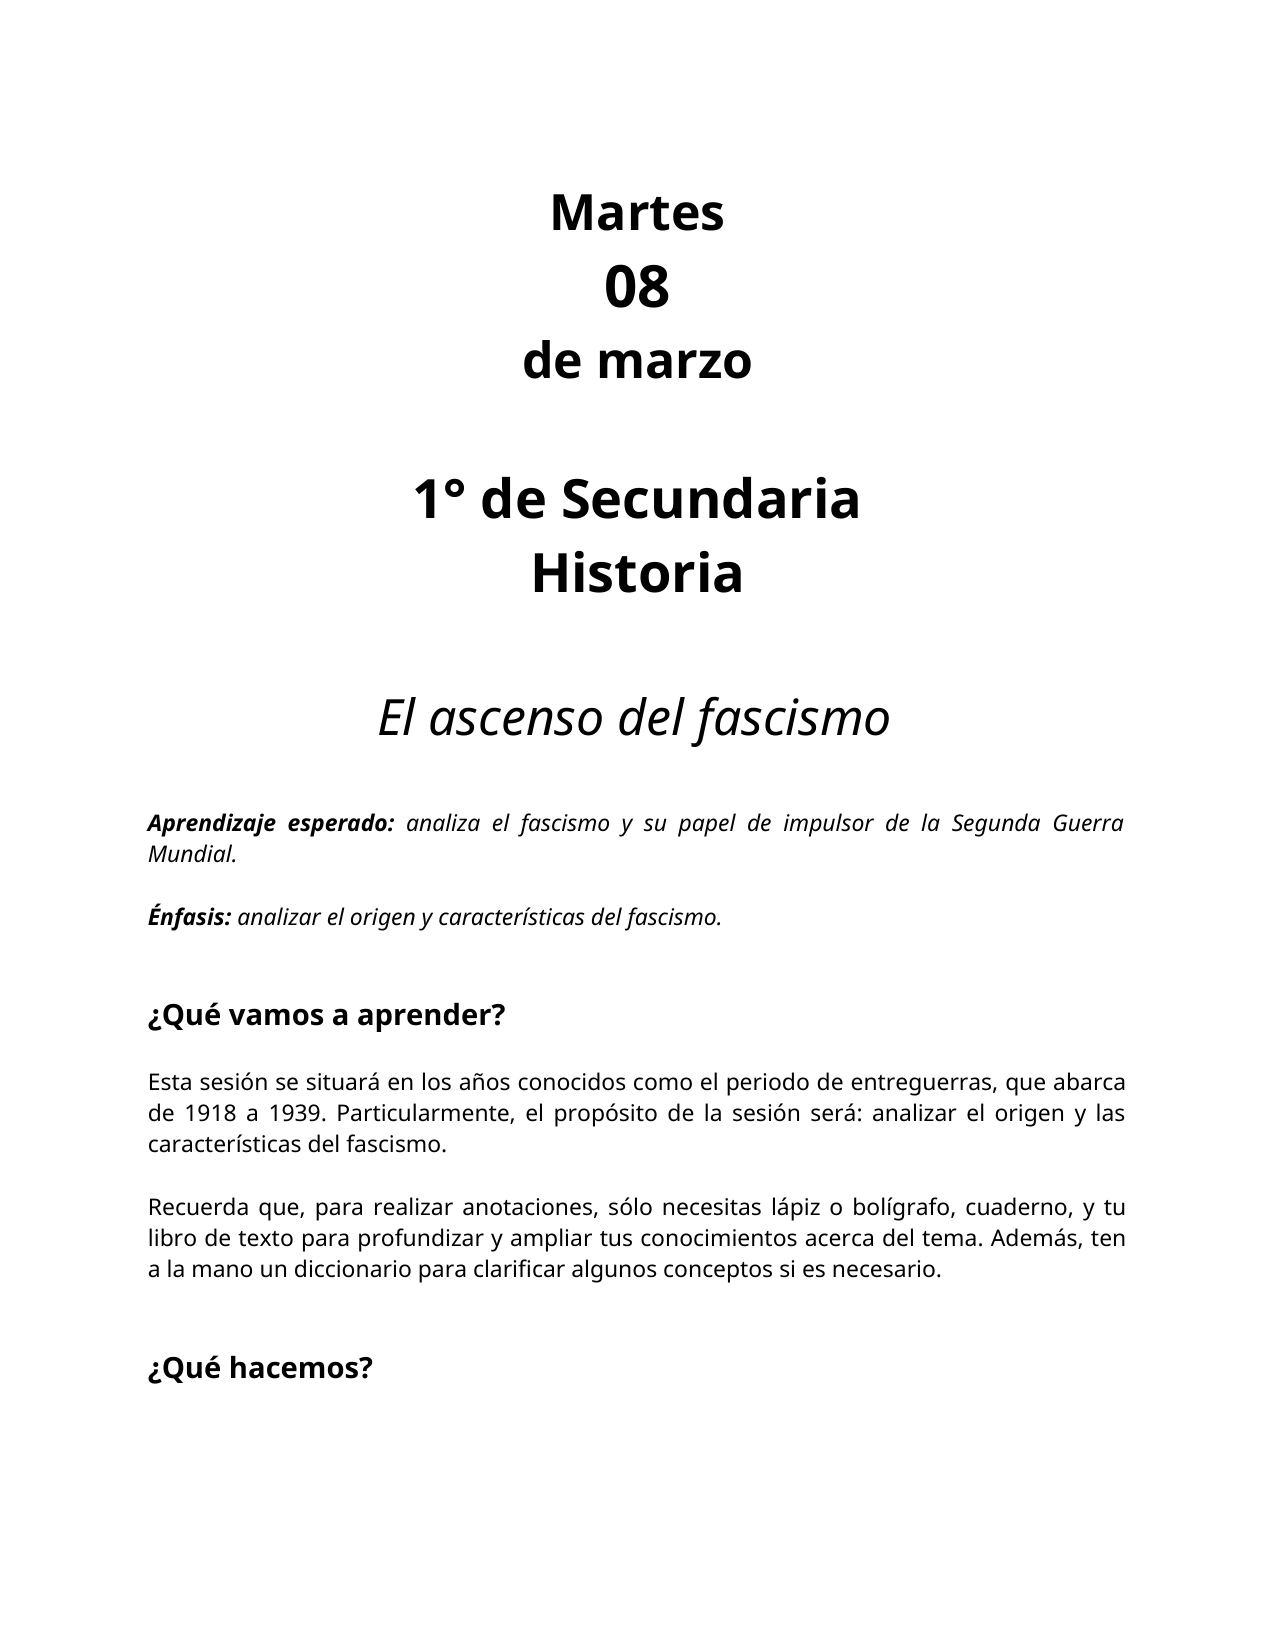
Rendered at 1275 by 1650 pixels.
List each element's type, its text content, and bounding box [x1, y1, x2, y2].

text 1° de Secundaria [148, 461, 1127, 535]
text El ascenso del fascismo [148, 682, 1127, 750]
text de marzo [148, 325, 1127, 393]
text Historia [148, 535, 1127, 608]
text ¿Qué hacemos? [148, 1347, 1127, 1387]
text Aprendizaje esperado: analiza el fascismo y su papel de impulsor de la Segunda Guerra Mundial. [148, 807, 1127, 870]
text Esta sesión se situará en los años conocidos como el periodo de entreguerras, que abarca de 1918 a 1939. Particularmente, el propósito de la sesión será: analizar el origen y las características del fascismo. [148, 1066, 1127, 1159]
text Martes [148, 177, 1127, 245]
text 08 [148, 245, 1127, 325]
text ¿Qué vamos a aprender? [148, 995, 1127, 1034]
text Recuerda que, para realizar anotaciones, sólo necesitas lápiz o bolígrafo, cuaderno, y tu libro de texto para profundizar y ampliar tus conocimientos acerca del tema. Además, ten a la mano un diccionario para clarificar algunos conceptos si es necesario. [148, 1191, 1127, 1284]
text Énfasis: analizar el origen y características del fascismo. [148, 901, 1127, 932]
